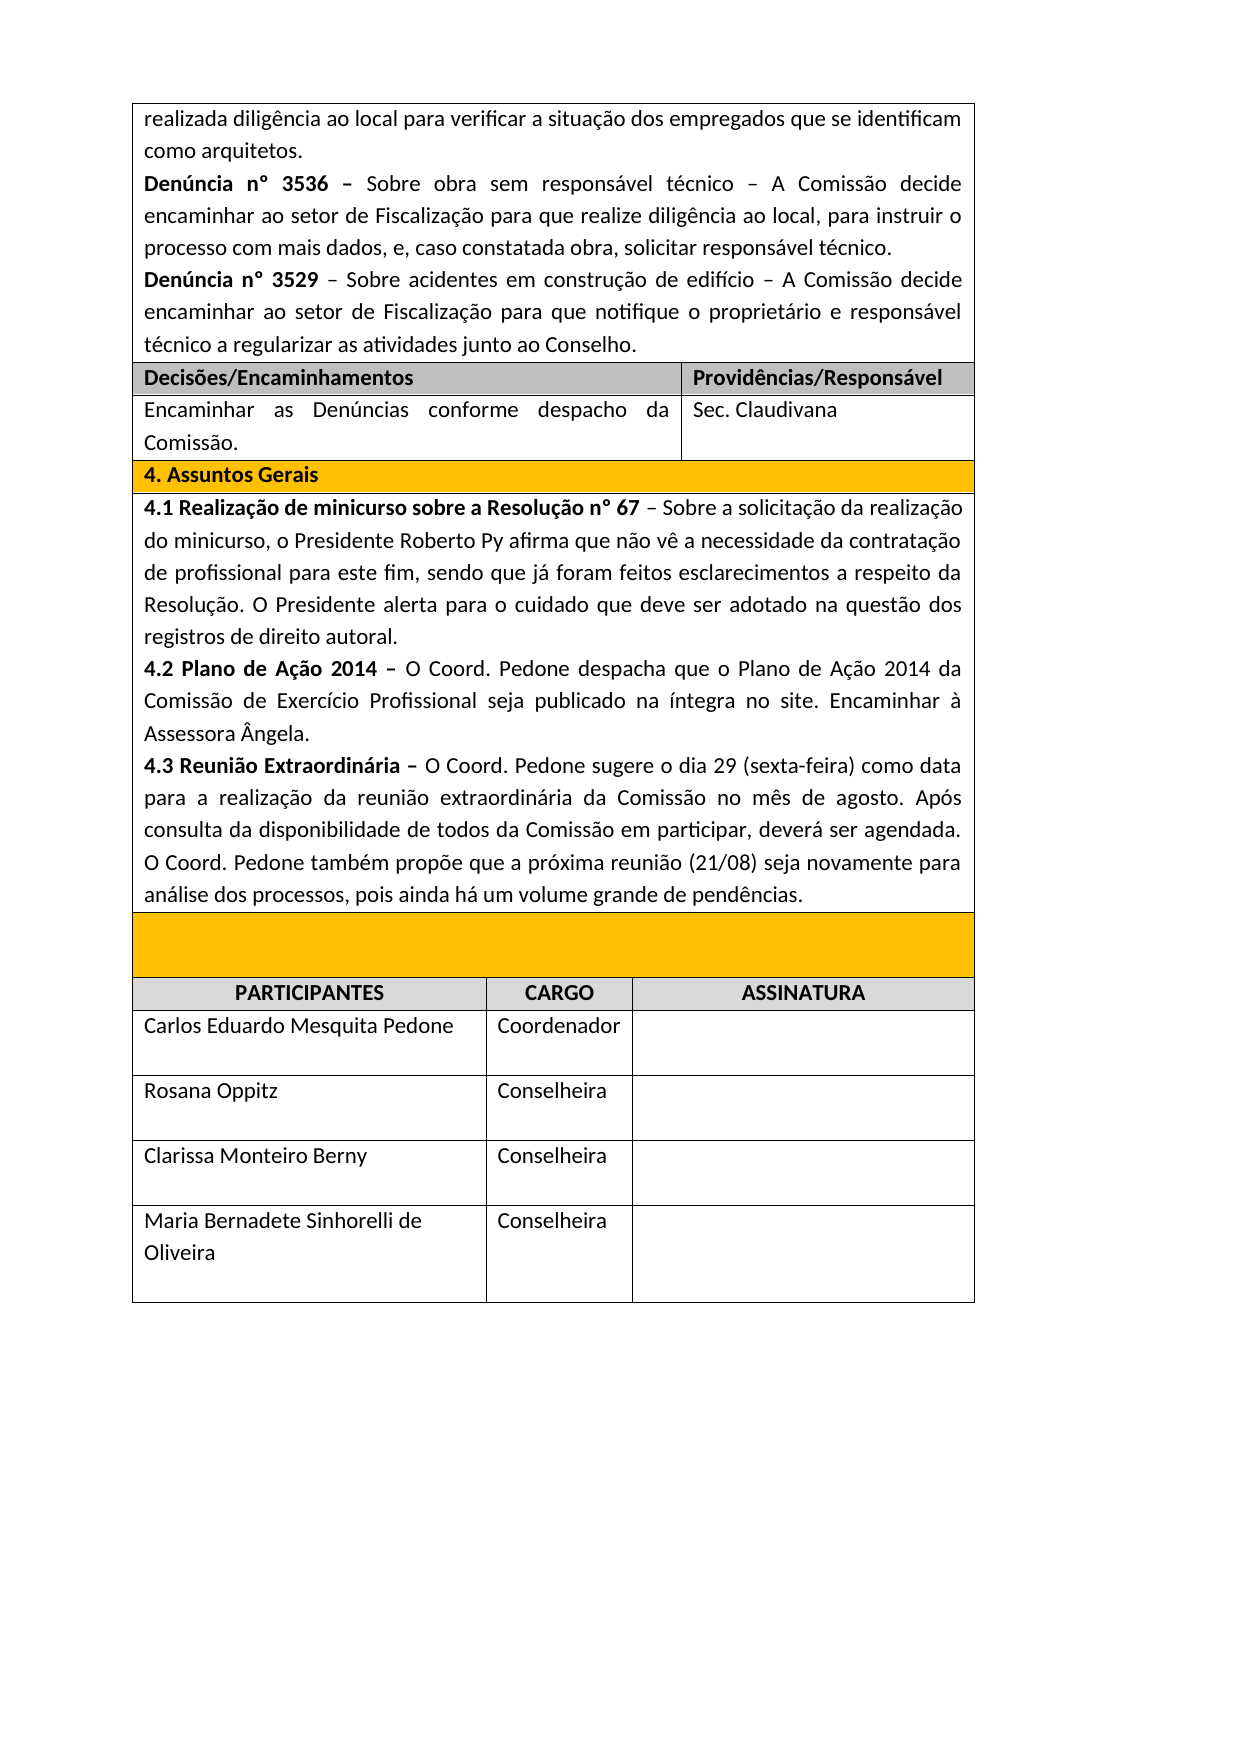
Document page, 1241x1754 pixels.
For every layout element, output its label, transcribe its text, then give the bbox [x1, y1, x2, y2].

table_cell Rosana Oppitz [133, 1076, 486, 1140]
table_cell Maria Bernadete Sinhorelli de Oliveira [133, 1206, 486, 1302]
table_cell Sec. Claudivana [682, 396, 974, 459]
table_cell Providências/Responsável [682, 363, 974, 394]
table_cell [133, 104, 974, 362]
table_cell Coordenador [487, 1011, 632, 1075]
table_cell Conselheira [487, 1141, 632, 1205]
table_cell Conselheira [487, 1206, 632, 1302]
table_cell Conselheira [487, 1076, 632, 1140]
table_cell Carlos Eduardo Mesquita Pedone [133, 1011, 486, 1075]
table_cell PARTICIPANTES [133, 978, 486, 1010]
table_cell [133, 913, 974, 977]
table_cell [633, 1076, 974, 1140]
table_cell 4. Assuntos Gerais [133, 461, 974, 492]
table_cell [633, 1206, 974, 1302]
table_cell CARGO [487, 978, 632, 1010]
table_cell ASSINATURA [633, 978, 974, 1010]
table_cell Clarissa Monteiro Berny [133, 1141, 486, 1205]
table_cell [633, 1141, 974, 1205]
table_cell [633, 1011, 974, 1075]
table_cell 4.1 Realização de minicurso sobre a Resolução nº 67 – Sobre a solicitação da realização do minicurso, o Presidente Roberto Py afirma que não vê a necessidade da contratação de profissional para este fim, sendo que já foram feitos esclarecimentos a respeito da Resolução. O Presidente alerta para o cuidado que deve ser adotado na questão dos registros de direito autoral. 4.2 Plano de Ação 2014 – O Coord. Pedone despacha que o Plano de Ação 2014 da Comissão de Exercício Profissional seja publicado na íntegra no site. Encaminhar à Assessora Ângela. 4.3 Reunião Extraordinária – O Coord. Pedone sugere o dia 29 (sexta-feira) como data para a realização da reunião extraordinária da Comissão no mês de agosto. Após consulta da disponibilidade de todos da Comissão em participar, deverá ser agendada. O Coord. Pedone também propõe que a próxima reunião (21/08) seja novamente para análise dos processos, pois ainda há um volume grande de pendências. [133, 494, 974, 912]
table_cell Decisões/Encaminhamentos [133, 363, 681, 394]
table_cell Encaminhar as Denúncias conforme despacho da Comissão. [133, 396, 681, 459]
